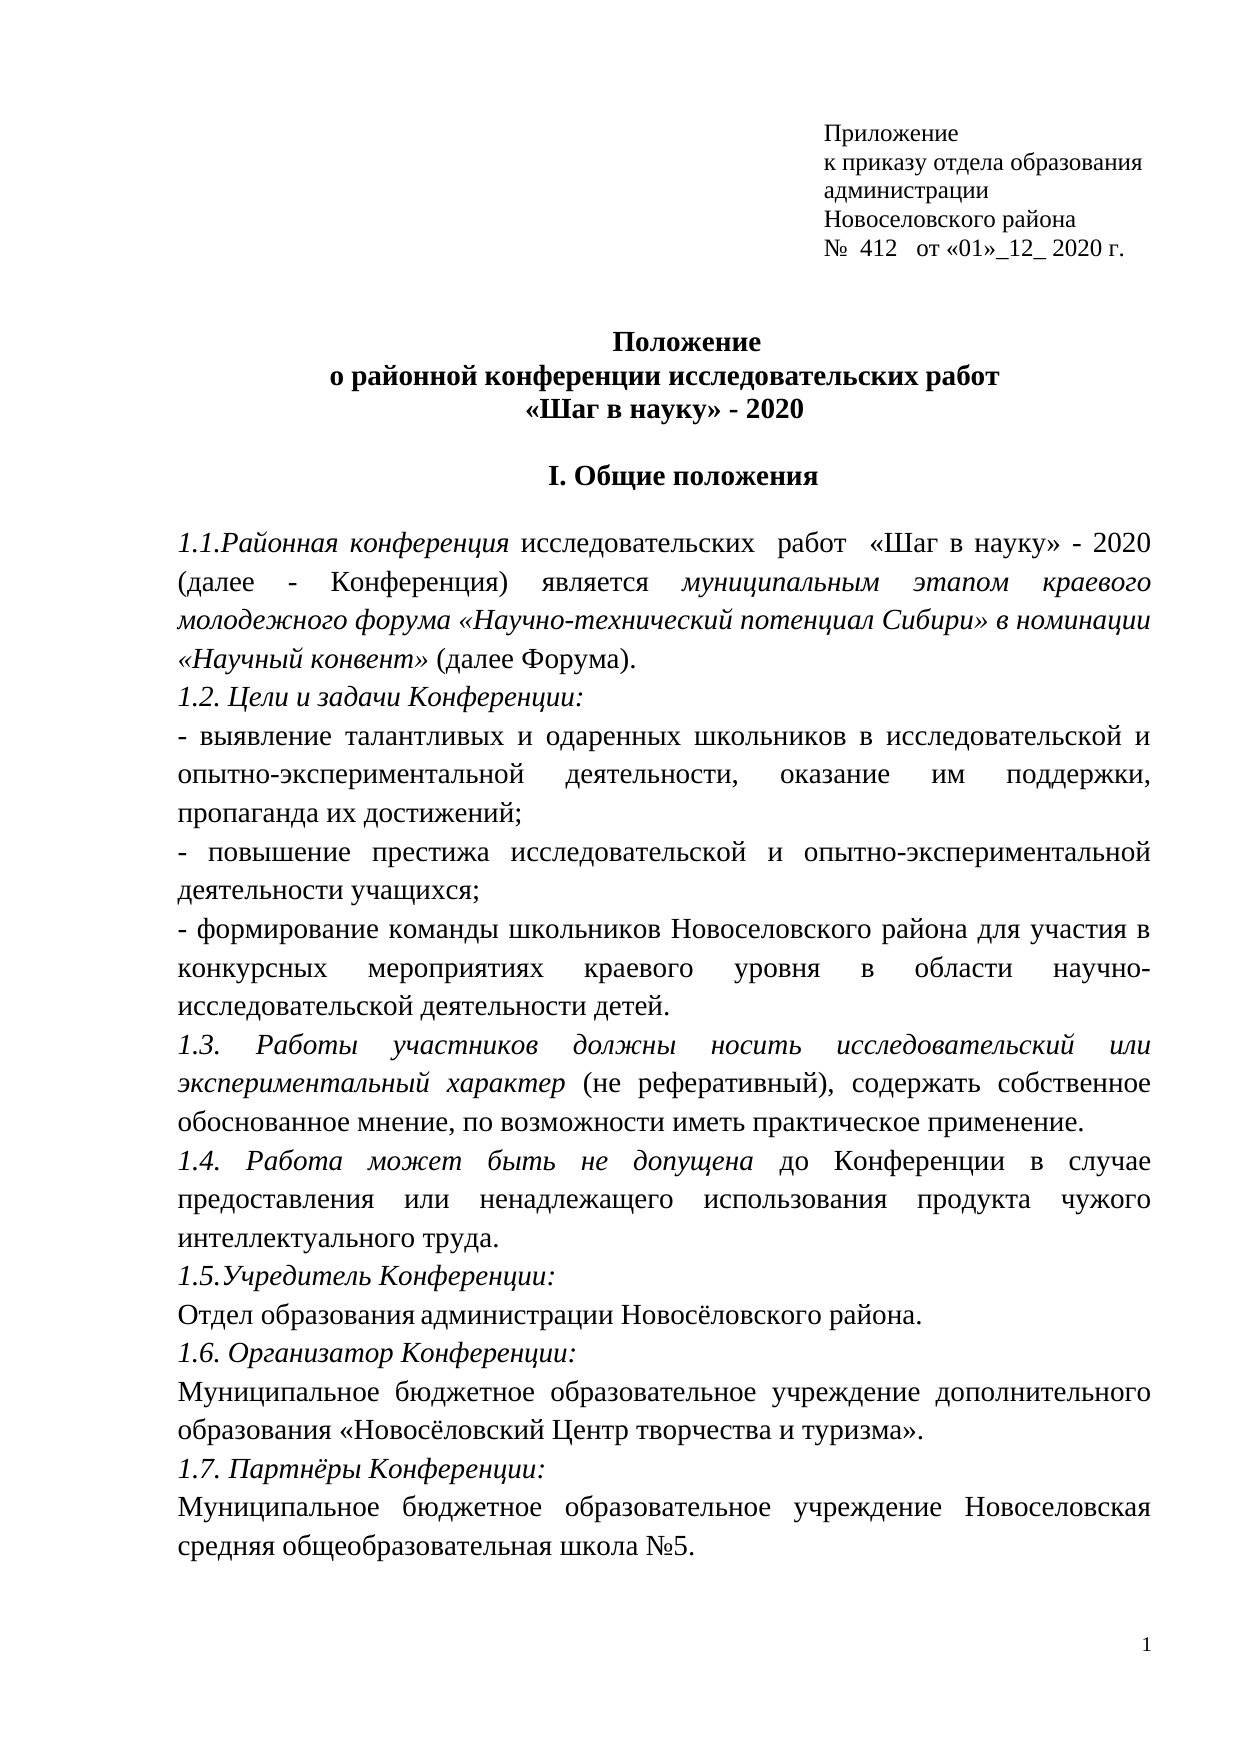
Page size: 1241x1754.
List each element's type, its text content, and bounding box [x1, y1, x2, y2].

text Муниципальное бюджетное образовательное учреждение Новоселовская средняя общеобразовательная школа №5. [177, 1489, 1152, 1562]
text 1.7. Партнёры Конференции: [177, 1451, 1152, 1484]
title 1.2. Цели и задачи Конференции: [177, 679, 1152, 713]
text 1.5.Учредитель Конференции: [177, 1258, 1152, 1292]
text Муниципальное бюджетное образовательное учреждение дополнительного образования «Новосёловский Центр творчества и туризма». [177, 1374, 1152, 1446]
text 1.6. Организатор Конференции: [177, 1335, 1152, 1369]
text 1.3. Работы участников должны носить исследовательский или экспериментальный характер (не реферативный), содержать собственное обоснованное мнение, по возможности иметь практическое применение. [177, 1027, 1152, 1138]
text Положение [177, 324, 1152, 358]
text - формирование команды школьников Новоселовского района для участия в конкурсных мероприятиях краевого уровня в области научно-исследовательской деятельности детей. [177, 911, 1152, 1022]
text I. Общие положения [215, 458, 1152, 492]
table_header Приложение к приказу отдела образования администрации Новоселовского района № 412 от «01»_12_ 2020 г. [812, 118, 1163, 291]
text Отдел образования администрации Новосёловского района. [177, 1297, 1152, 1330]
text 1.4. Работа может быть не допущена до Конференции в случае предоставления или ненадлежащего использования продукта чужого интеллектуального труда. [177, 1143, 1152, 1253]
text «Шаг в науку» - 2020 [177, 391, 1152, 425]
title 1.1.Районная конференция исследовательских работ «Шаг в науку» - 2020 (далее - Конференция) является муниципальным этапом краевого молодежного форума «Научно-технический потенциал Сибири» в номинации «Научный конвент» (далее Форума). [177, 525, 1152, 674]
text - выявление талантливых и одаренных школьников в исследовательской и опытно-экспериментальной деятельности, оказание им поддержки, пропаганда их достижений; [177, 718, 1152, 829]
text - повышение престижа исследовательской и опытно-экспериментальной деятельности учащихся; [177, 834, 1152, 906]
text о районной конференции исследовательских работ [177, 358, 1152, 391]
